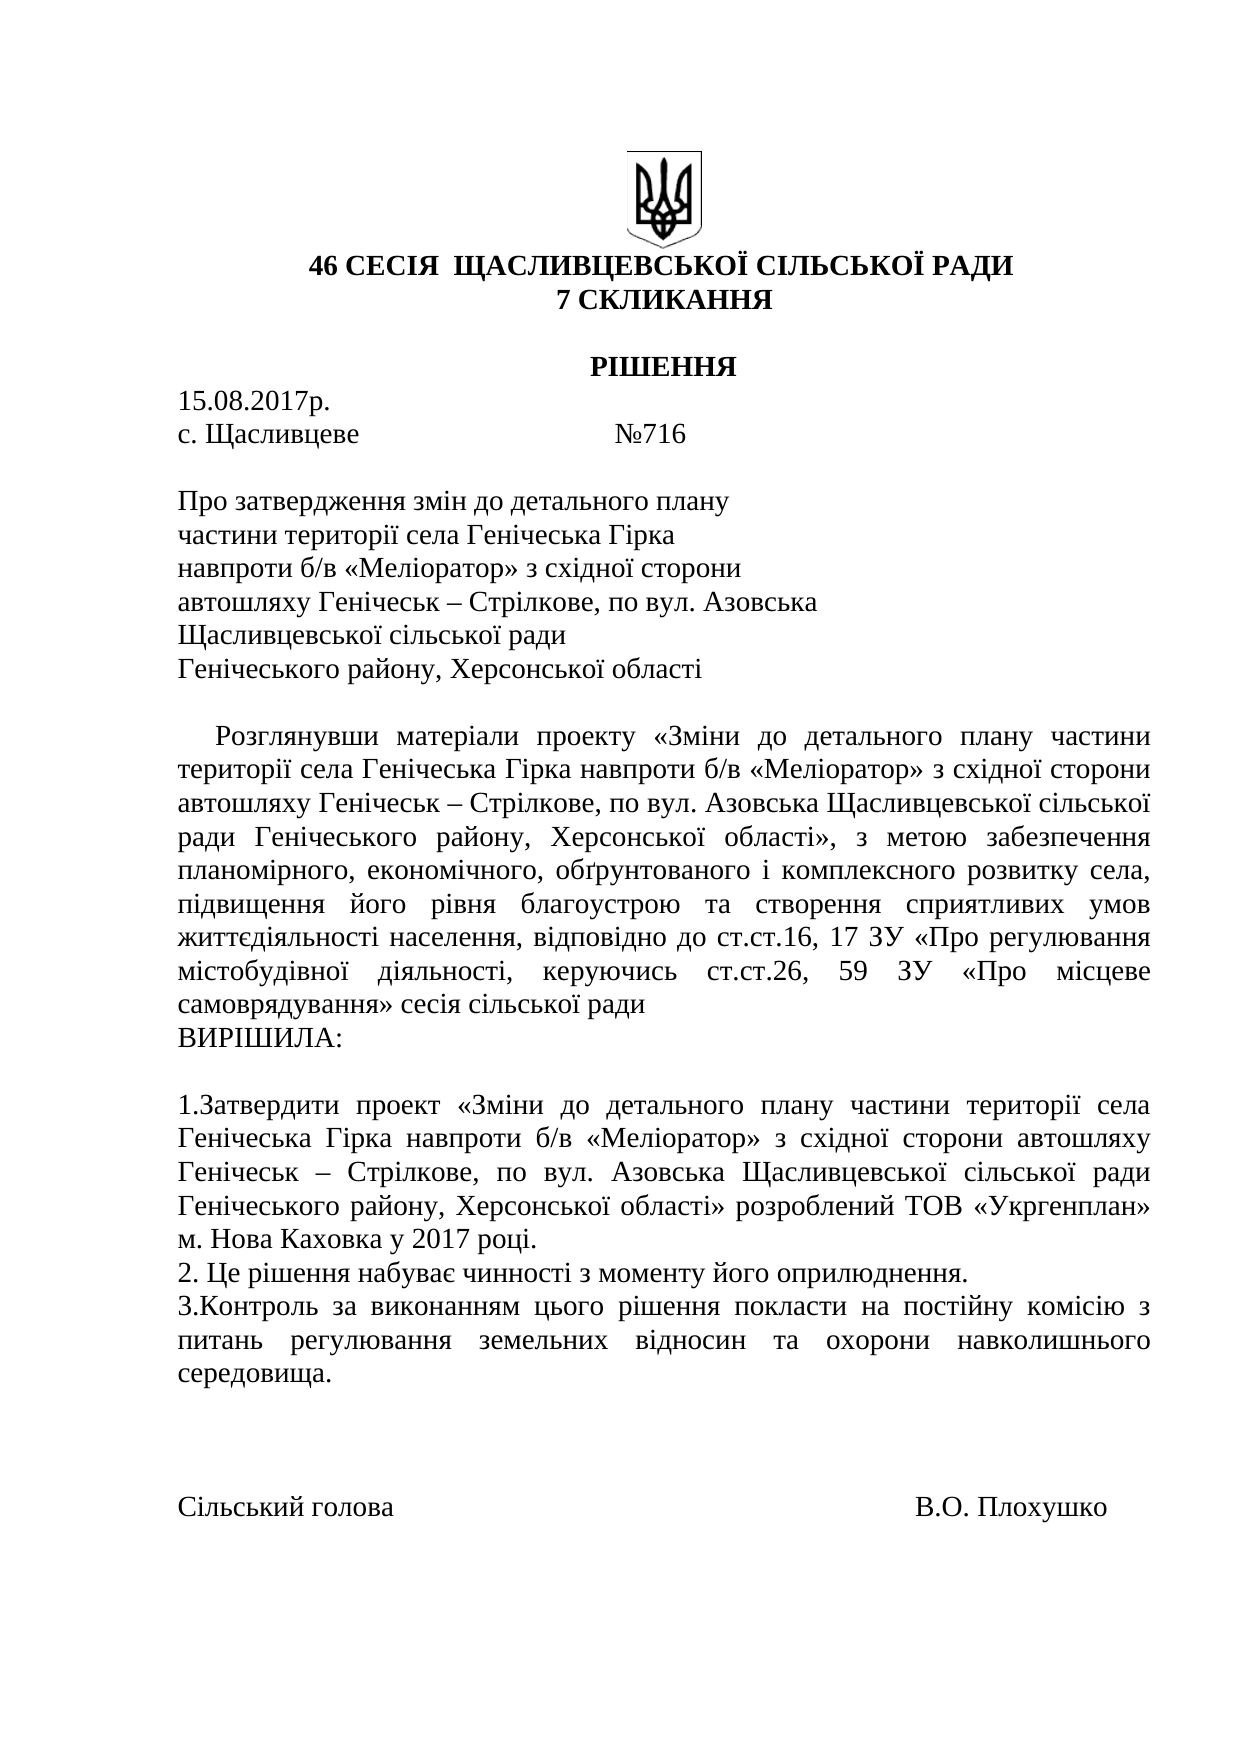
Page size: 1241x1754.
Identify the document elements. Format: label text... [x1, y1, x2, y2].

text частини території села Генічеська Гірка [177, 517, 1152, 550]
text 2. Це рішення набуває чинності з моменту його оприлюднення. [177, 1255, 1152, 1288]
text 15.08.2017р. [177, 383, 1152, 416]
text Сільський голова В.О. Плохушко [177, 1489, 1152, 1523]
picture [627, 151, 702, 249]
text Щасливцевської сільської ради [177, 617, 1152, 651]
text Про затвердження змін до детального плану [177, 483, 1152, 517]
text 46 СЕСІЯ ЩАСЛИВЦЕВСЬКОЇ СІЛЬСЬКОЇ РАДИ [177, 248, 1152, 282]
text Розглянувши матеріали проекту «Зміни до детального плану частини території села Генічеська Гірка навпроти б/в «Меліоратор» з східної сторони автошляху Генічеськ – Стрілкове, по вул. Азовська Щасливцевської сільської ради Генічеського району, Херсонської області», з метою забезпечення планомірного, економічного, обґрунтованого і комплексного розвитку села, підвищення його рівня благоустрою та створення сприятливих умов життєдіяльності населення, відповідно до ст.ст.16, 17 ЗУ «Про регулювання містобудівної діяльності, керуючись ст.ст.26, 59 ЗУ «Про місцеве самоврядування» сесія сільської ради [177, 718, 1152, 1020]
text Генічеського району, Херсонської області [177, 651, 1152, 684]
text навпроти б/в «Меліоратор» з східної сторони [177, 550, 1152, 584]
text 7 СКЛИКАННЯ [177, 282, 1152, 316]
text 1.Затвердити проект «Зміни до детального плану частини території села Генічеська Гірка навпроти б/в «Меліоратор» з східної сторони автошляху Генічеськ – Стрілкове, по вул. Азовська Щасливцевської сільської ради Генічеського району, Херсонської області» розроблений ТОВ «Укргенплан» м. Нова Каховка у 2017 році. [177, 1087, 1152, 1255]
text автошляху Генічеськ – Стрілкове, по вул. Азовська [177, 584, 1152, 617]
text РІШЕННЯ [177, 349, 1152, 383]
text 3.Контроль за виконанням цього рішення покласти на постійну комісію з питань регулювання земельних відносин та охорони навколишнього середовища. [177, 1288, 1152, 1389]
text с. Щасливцеве №716 [177, 416, 1152, 450]
text ВИРІШИЛА: [177, 1020, 1152, 1053]
